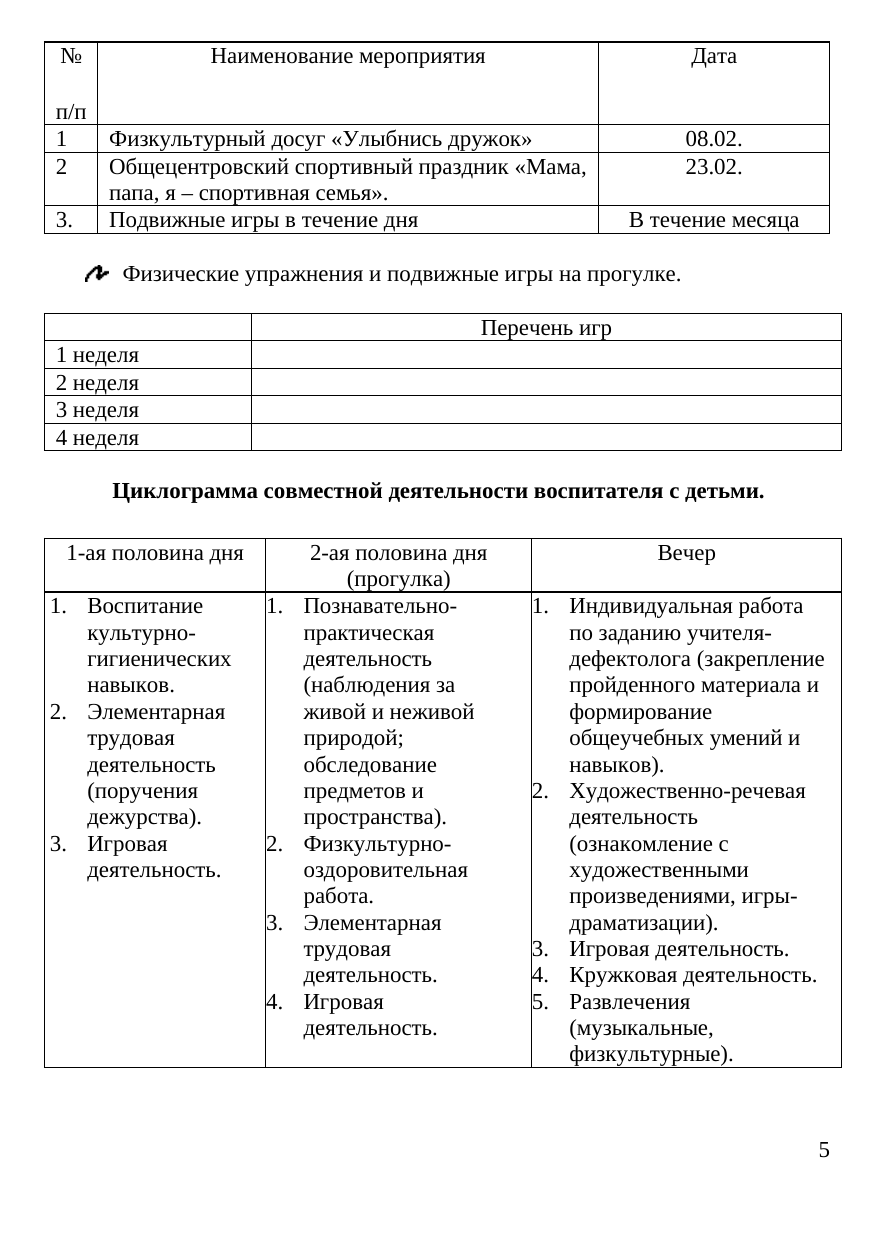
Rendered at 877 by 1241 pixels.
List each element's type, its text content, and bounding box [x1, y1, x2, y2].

table_cell 3 неделя [45, 396, 251, 422]
table_header 2-ая половина дня (прогулка) [266, 539, 531, 591]
table_cell 1 [45, 125, 97, 152]
table_cell 4 неделя [45, 424, 251, 450]
table_cell Подвижные игры в течение дня [98, 206, 598, 233]
table_header Дата [599, 43, 829, 124]
list Физические упражнения и подвижные игры на прогулке. [85, 260, 830, 287]
table_cell Воспитание культурно-гигиенических навыков. Элементарная трудовая деятельность (поручения дежурства). Игровая деятельность. [45, 593, 265, 1067]
table_cell 23.02. [599, 153, 829, 205]
table_cell 3. [45, 206, 97, 233]
table_cell [252, 369, 841, 395]
table_header 1-ая половина дня [45, 539, 265, 591]
picture [85, 265, 109, 282]
table_cell [252, 424, 841, 450]
table_cell [252, 396, 841, 422]
table_header Вечер [532, 539, 841, 591]
table_cell 1 неделя [45, 341, 251, 368]
table_cell Общецентровский спортивный праздник «Мама, папа, я – спортивная семья». [98, 153, 598, 205]
table_cell 2 неделя [45, 369, 251, 395]
table_cell 08.02. [599, 125, 829, 152]
table_header № п/п [45, 43, 97, 124]
text Циклограмма совместной деятельности воспитателя с детьми. [47, 477, 830, 504]
table_cell Познавательно-практическая деятельность (наблюдения за живой и неживой природой; обследование предметов и пространства). Физкультурно-оздоровительная работа. Элементарная трудовая деятельность. Игровая деятельность. [266, 593, 531, 1067]
table_cell Физкультурный досуг «Улыбнись дружок» [98, 125, 598, 152]
table_cell Индивидуальная работа по заданию учителя-дефектолога (закрепление пройденного материала и формирование общеучебных умений и навыков). Художественно-речевая деятельность (ознакомление с художественными произведениями, игры-драматизации). Игровая деятельность. Кружковая деятельность. Развлечения (музыкальные, физкультурные). [532, 593, 841, 1067]
table_header [45, 314, 251, 340]
table_cell В течение месяца [599, 206, 829, 233]
table_header Перечень игр [252, 314, 841, 340]
table_cell [252, 341, 841, 368]
table_header Наименование мероприятия [98, 43, 598, 124]
table_cell 2 [45, 153, 97, 205]
